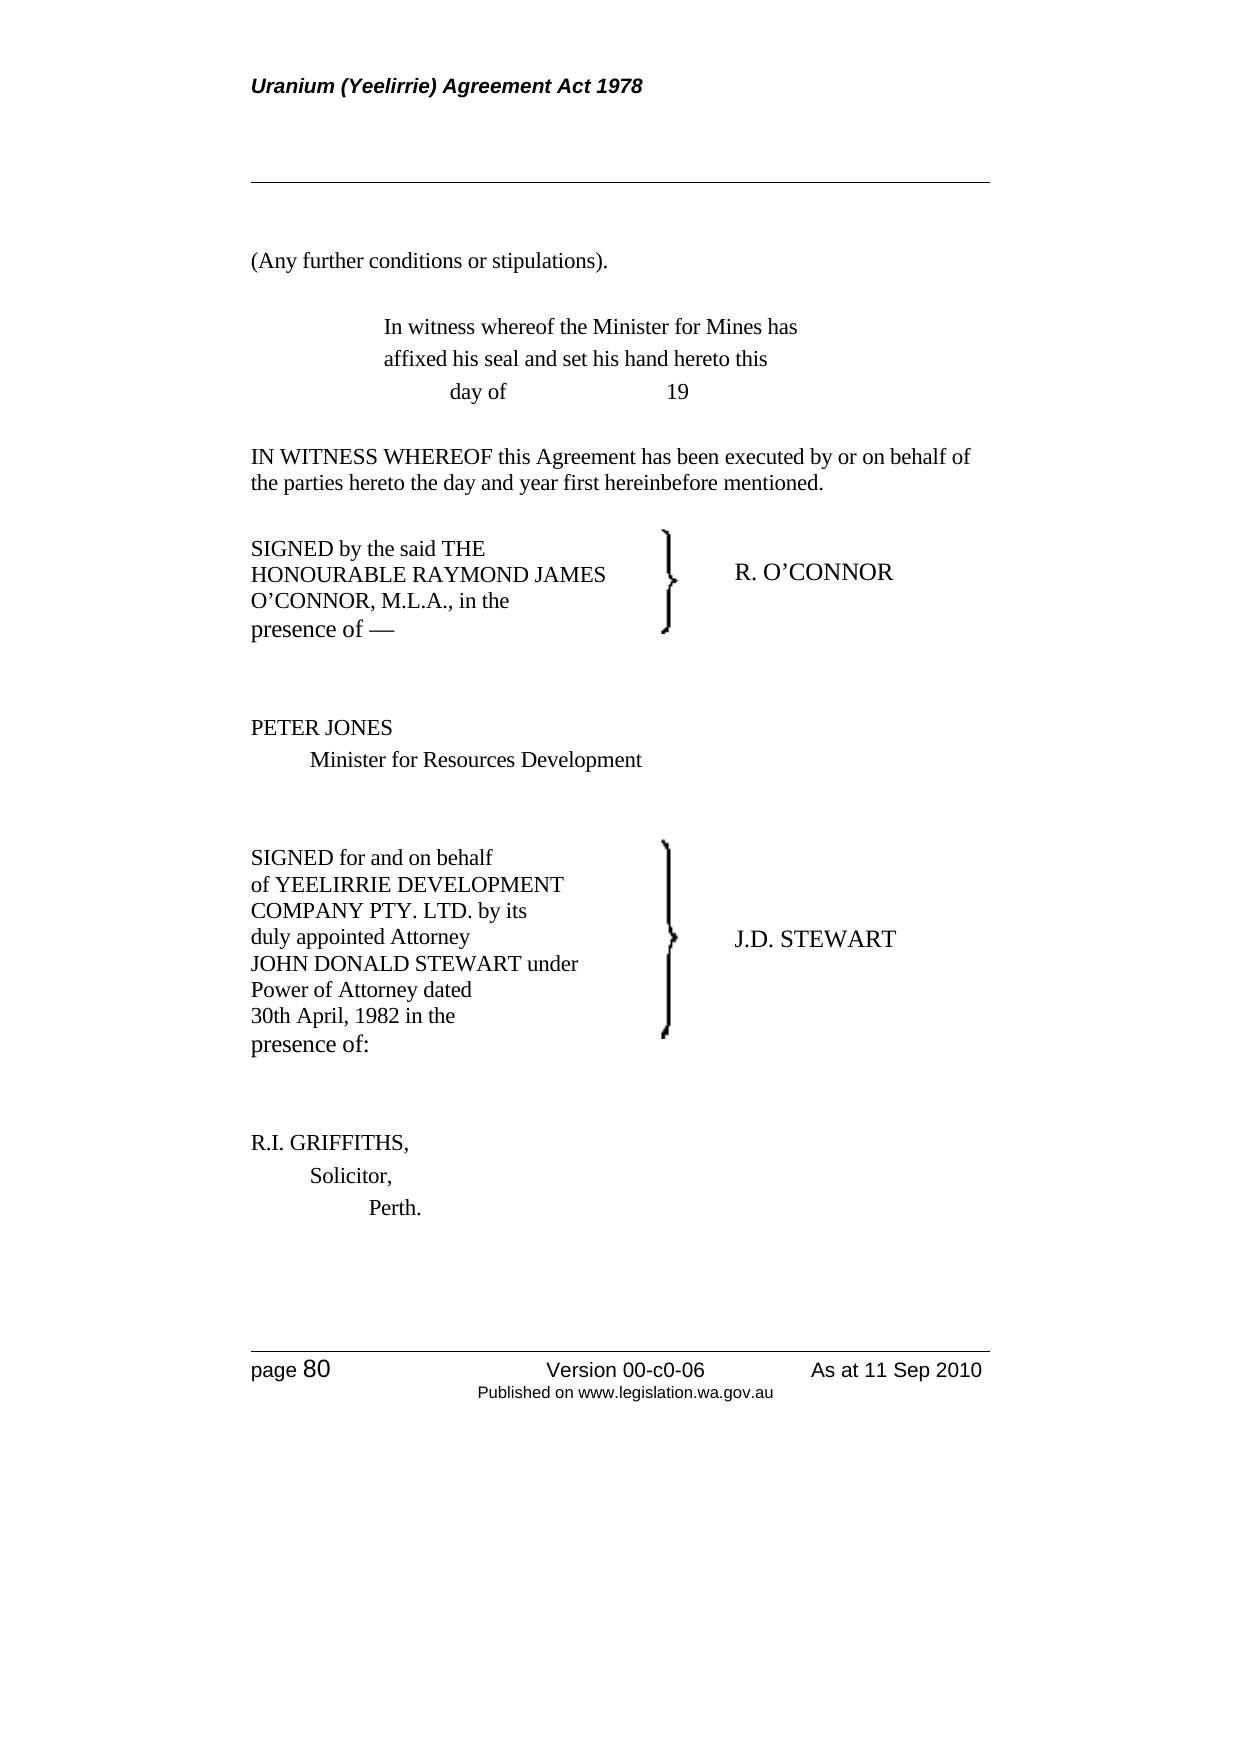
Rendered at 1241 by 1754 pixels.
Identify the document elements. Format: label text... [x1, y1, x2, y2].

text affixed his seal and set his hand hereto this [383, 345, 990, 372]
text day of 19 [383, 378, 990, 404]
picture [660, 838, 680, 1039]
text PETER JONES [251, 714, 990, 740]
table_header R. O’CONNOR [723, 529, 989, 642]
text Perth. [251, 1194, 990, 1221]
table_header [649, 529, 723, 642]
table_header J.D. STEWART [723, 838, 989, 1058]
text R.I. GRIFFITHS, [251, 1129, 990, 1155]
table_header SIGNED for and on behalf of YEELIRRIE DEVELOPMENT COMPANY PTY. LTD. by its duly appointed Attorney JOHN DONALD STEWART under Power of Attorney dated 30th April, 1982 in the presence of: [239, 838, 649, 1058]
text Minister for Resources Development [251, 747, 990, 773]
table_header [649, 838, 723, 1058]
text (Any further conditions or stipulations). [251, 247, 990, 274]
text IN WITNESS WHEREOF this Agreement has been executed by or on behalf of the parties hereto the day and year first hereinbefore mentioned. [251, 443, 990, 496]
picture [660, 528, 680, 634]
table_header SIGNED by the said THE HONOURABLE RAYMOND JAMES O’CONNOR, M.L.A., in the presence of — [239, 529, 649, 642]
text Solicitor, [251, 1162, 990, 1188]
text In witness whereof the Minister for Mines has [383, 313, 990, 339]
